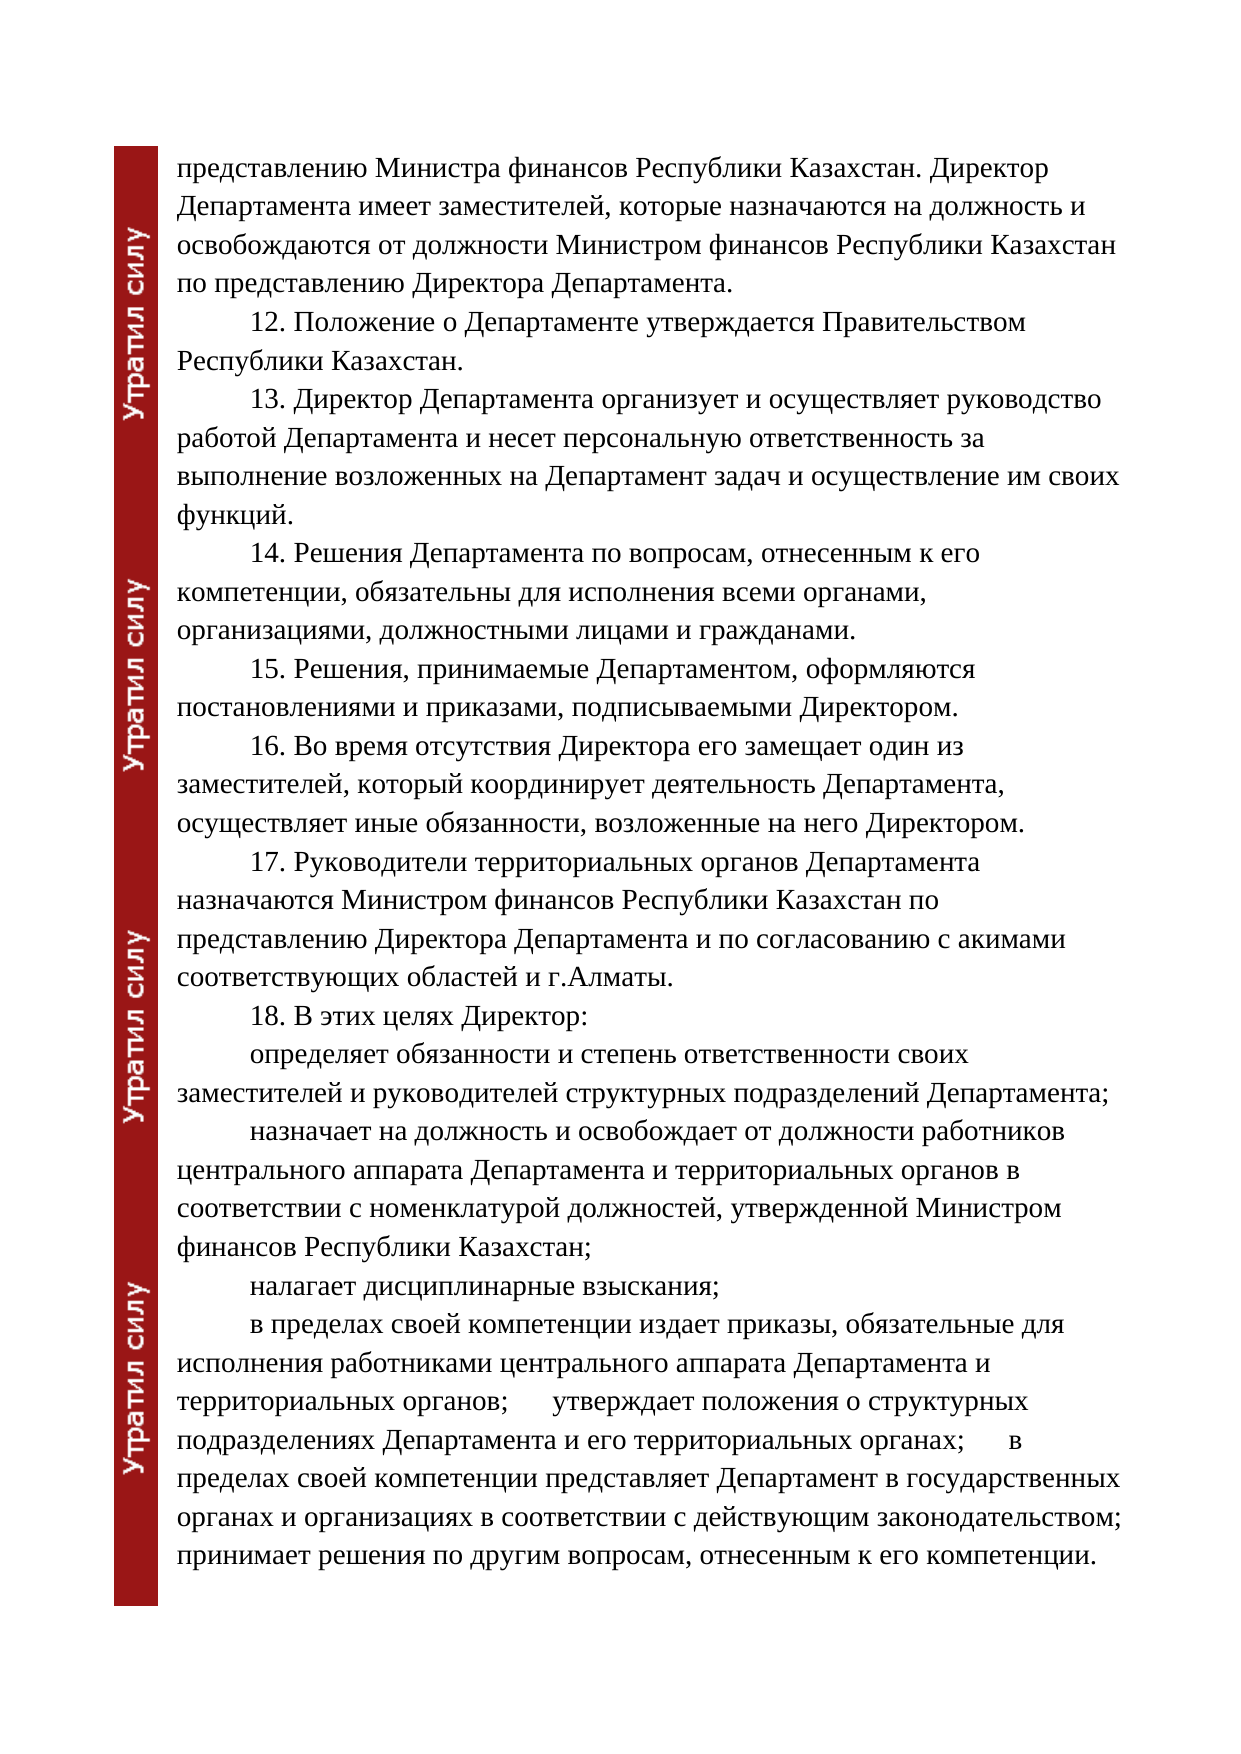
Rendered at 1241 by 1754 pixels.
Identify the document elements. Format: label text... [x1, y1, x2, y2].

picture [114, 1571, 158, 1606]
picture [114, 146, 158, 150]
picture [114, 1340, 158, 1345]
